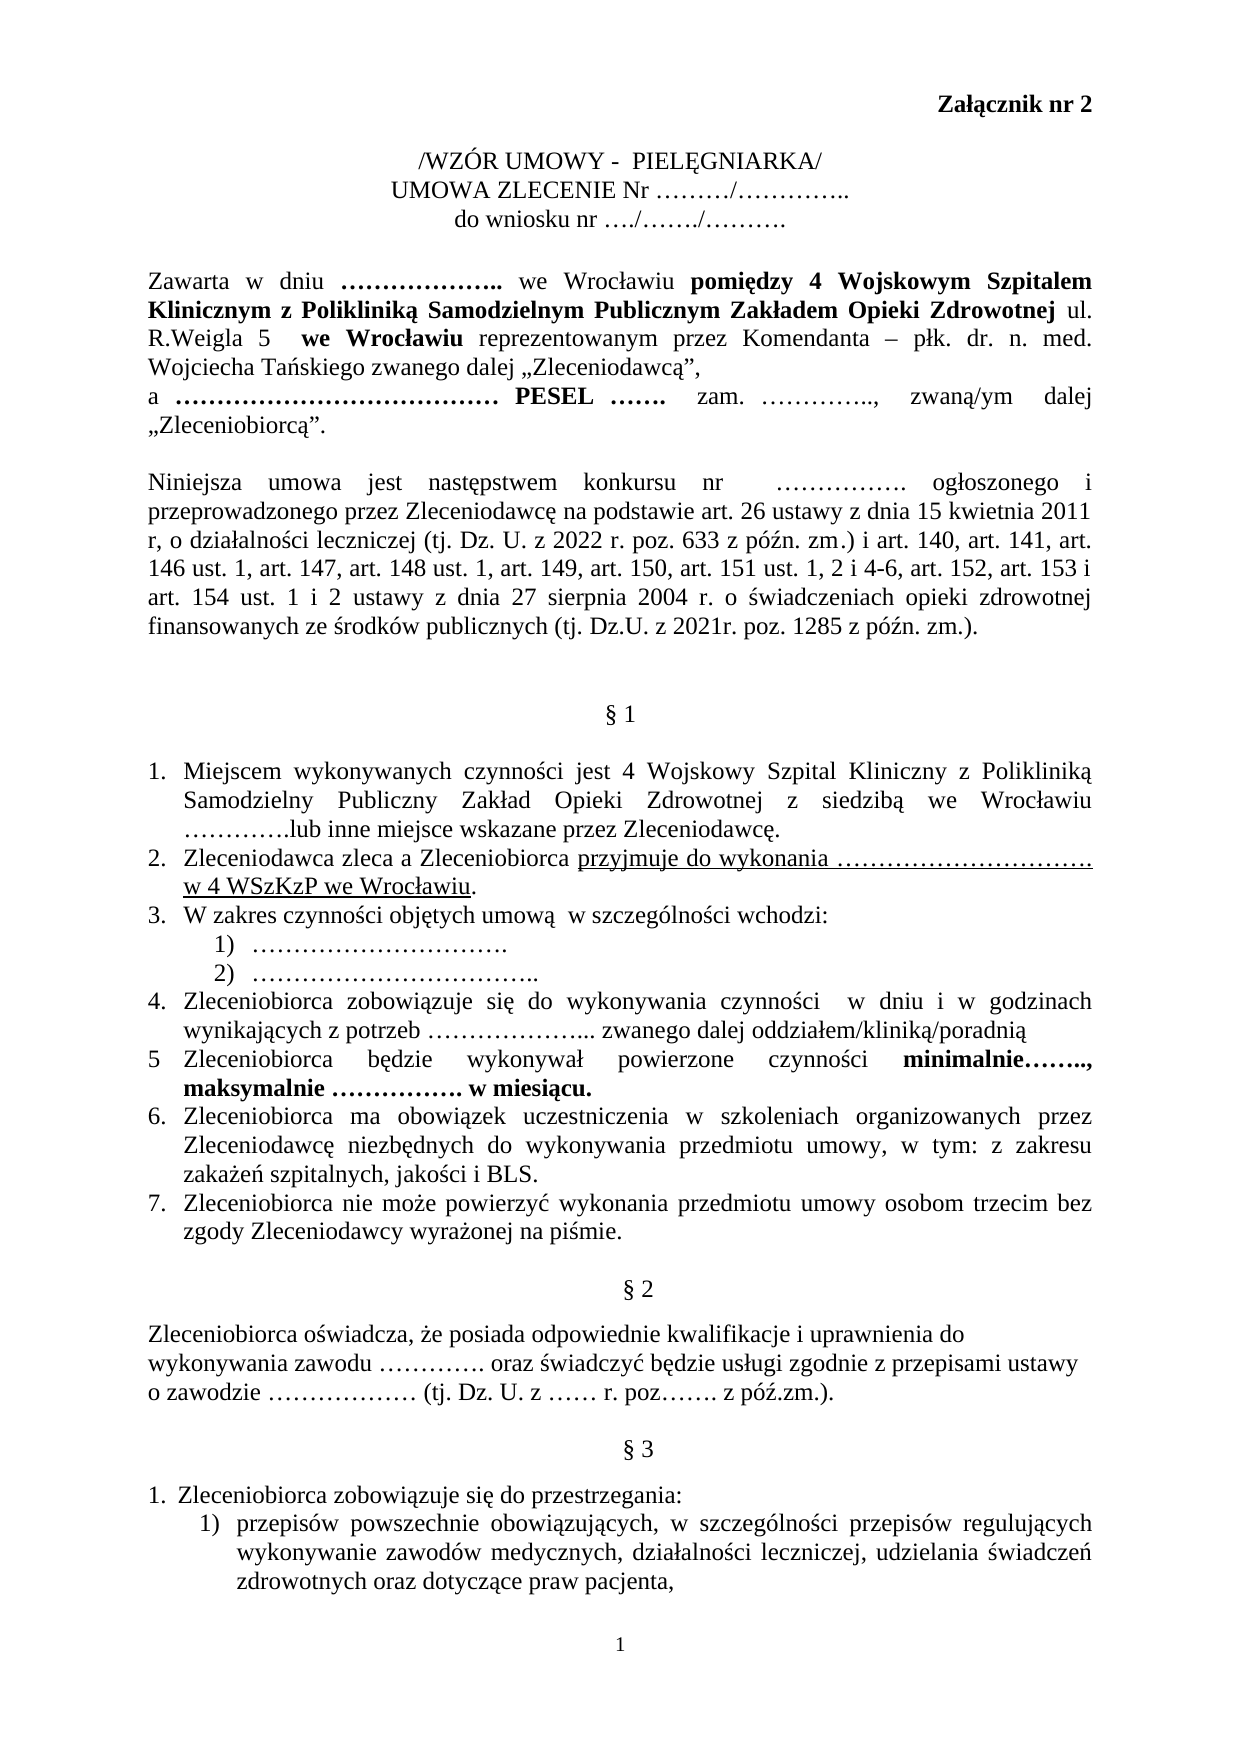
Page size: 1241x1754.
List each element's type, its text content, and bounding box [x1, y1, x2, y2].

list Miejscem wykonywanych czynności jest 4 Wojskowy Szpital Kliniczny z Polikliniką Samodzielny Publiczny Zakład Opieki Zdrowotnej z siedzibą we Wrocławiu ………….lub inne miejsce wskazane przez Zleceniodawcę. [148, 756, 1092, 843]
list § 2 [183, 1274, 1092, 1303]
list …………………………….. [214, 958, 1092, 986]
text /WZÓR UMOWY - PIELĘGNIARKA/ [148, 146, 1092, 175]
list W zakres czynności objętych umową w szczególności wchodzi: [148, 900, 1092, 929]
list Zleceniobiorca zobowiązuje się do przestrzegania: [148, 1480, 1092, 1508]
list § 3 [183, 1434, 1092, 1463]
text UMOWA ZLECENIE Nr ………/………….. [148, 175, 1092, 204]
list przepisów powszechnie obowiązujących, w szczególności przepisów regulujących wykonywanie zawodów medycznych, działalności leczniczej, udzielania świadczeń zdrowotnych oraz dotyczące praw pacjenta, [199, 1508, 1092, 1595]
text Niniejsza umowa jest następstwem konkursu nr ……………. ogłoszonego i przeprowadzonego przez Zleceniodawcę na podstawie art. 26 ustawy z dnia 15 kwietnia 2011 r, o działalności leczniczej (tj. Dz. U. z 2022 r. poz. 633 z późn. zm.) i art. 140, art. 141, art. 146 ust. 1, art. 147, art. 148 ust. 1, art. 149, art. 150, art. 151 ust. 1, 2 i 4-6, art. 152, art. 153 i art. 154 ust. 1 i 2 ustawy z dnia 27 sierpnia 2004 r. o świadczeniach opieki zdrowotnej finansowanych ze środków publicznych (tj. Dz.U. z 2021r. poz. 1285 z późn. zm.). [148, 467, 1092, 640]
list Zleceniodawca zleca a Zleceniobiorca przyjmuje do wykonania …………………………. w 4 WSzKzP we Wrocławiu. [148, 843, 1092, 900]
text § 1 [148, 699, 1092, 728]
text 5 Zleceniobiorca będzie wykonywał powierzone czynności minimalnie…….., maksymalnie ……………. w miesiącu. [148, 1044, 1092, 1101]
list …………………………. [214, 929, 1092, 958]
text Zleceniobiorca oświadcza, że posiada odpowiednie kwalifikacje i uprawnienia do wykonywania zawodu …………. oraz świadczyć będzie usługi zgodnie z przepisami ustawy o zawodzie ……………… (tj. Dz. U. z …… r. poz……. z póź.zm.). [148, 1319, 1092, 1406]
text do wniosku nr …./……./………. [148, 204, 1092, 232]
list Zleceniobiorca zobowiązuje się do wykonywania czynności w dniu i w godzinach wynikających z potrzeb ………………... zwanego dalej oddziałem/kliniką/poradnią [148, 986, 1092, 1044]
list Zleceniobiorca nie może powierzyć wykonania przedmiotu umowy osobom trzecim bez zgody Zleceniodawcy wyrażonej na piśmie. [148, 1188, 1092, 1245]
text Zawarta w dniu ……………….. we Wrocławiu pomiędzy 4 Wojskowym Szpitalem Klinicznym z Polikliniką Samodzielnym Publicznym Zakładem Opieki Zdrowotnej ul. R.Weigla 5 we Wrocławiu reprezentowanym przez Komendanta – płk. dr. n. med. Wojciecha Tańskiego zwanego dalej „Zleceniodawcą”, [148, 266, 1092, 381]
text Załącznik nr 2 [148, 89, 1092, 117]
text a ………………………………… PESEL ……. zam. ………….., zwaną/ym dalej „Zleceniobiorcą”. [148, 381, 1092, 438]
list Zleceniobiorca ma obowiązek uczestniczenia w szkoleniach organizowanych przez Zleceniodawcę niezbędnych do wykonywania przedmiotu umowy, w tym: z zakresu zakażeń szpitalnych, jakości i BLS. [148, 1101, 1092, 1188]
